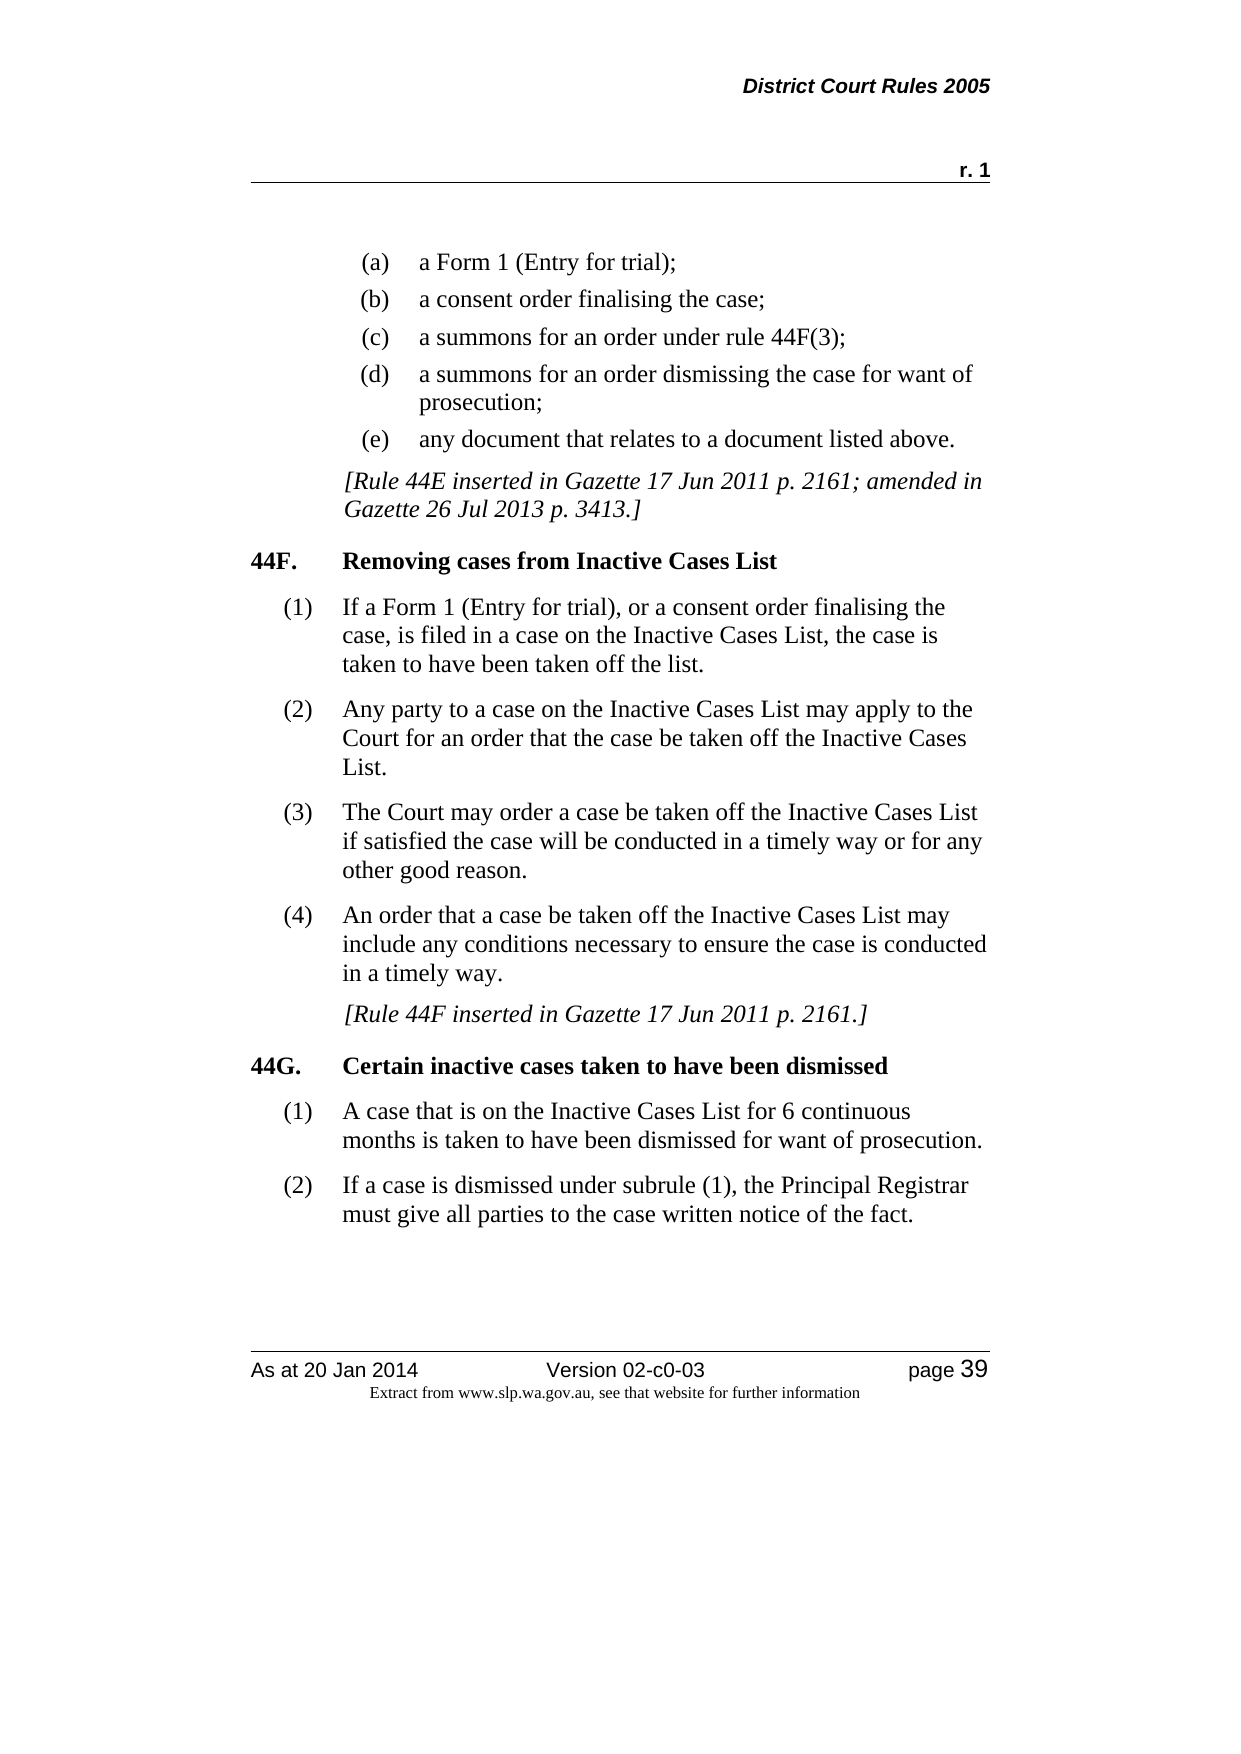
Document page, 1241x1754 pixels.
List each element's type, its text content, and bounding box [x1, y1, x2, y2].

text [Rule 44F inserted in Gazette 17 Jun 2011 p. 2161.] [251, 999, 990, 1028]
text (b) a consent order finalising the case; [251, 284, 990, 313]
text (3) The Court may order a case be taken off the Inactive Cases List if satisfied the case will be conducted in a timely way or for any other good reason. [251, 797, 990, 884]
subtitle 44G. Certain inactive cases taken to have been dismissed [251, 1051, 990, 1079]
text (d) a summons for an order dismissing the case for want of prosecution; [251, 359, 990, 416]
subtitle 44F. Removing cases from Inactive Cases List [251, 546, 990, 575]
text (4) An order that a case be taken off the Inactive Cases List may include any conditions necessary to ensure the case is conducted in a timely way. [251, 900, 990, 987]
text (2) Any party to a case on the Inactive Cases List may apply to the Court for an order that the case be taken off the Inactive Cases List. [251, 694, 990, 781]
text (a) a Form 1 (Entry for trial); [251, 247, 990, 276]
text [Rule 44E inserted in Gazette 17 Jun 2011 p. 2161; amended in Gazette 26 Jul 2013 p. 3413.] [251, 466, 990, 523]
text (2) If a case is dismissed under subrule (1), the Principal Registrar must give all parties to the case written notice of the fact. [251, 1170, 990, 1228]
text (1) A case that is on the Inactive Cases List for 6 continuous months is taken to have been dismissed for want of prosecution. [251, 1096, 990, 1154]
text (c) a summons for an order under rule 44F(3); [251, 322, 990, 350]
text (1) If a Form 1 (Entry for trial), or a consent order finalising the case, is filed in a case on the Inactive Cases List, the case is taken to have been taken off the list. [251, 592, 990, 678]
text (e) any document that relates to a document listed above. [251, 424, 990, 453]
